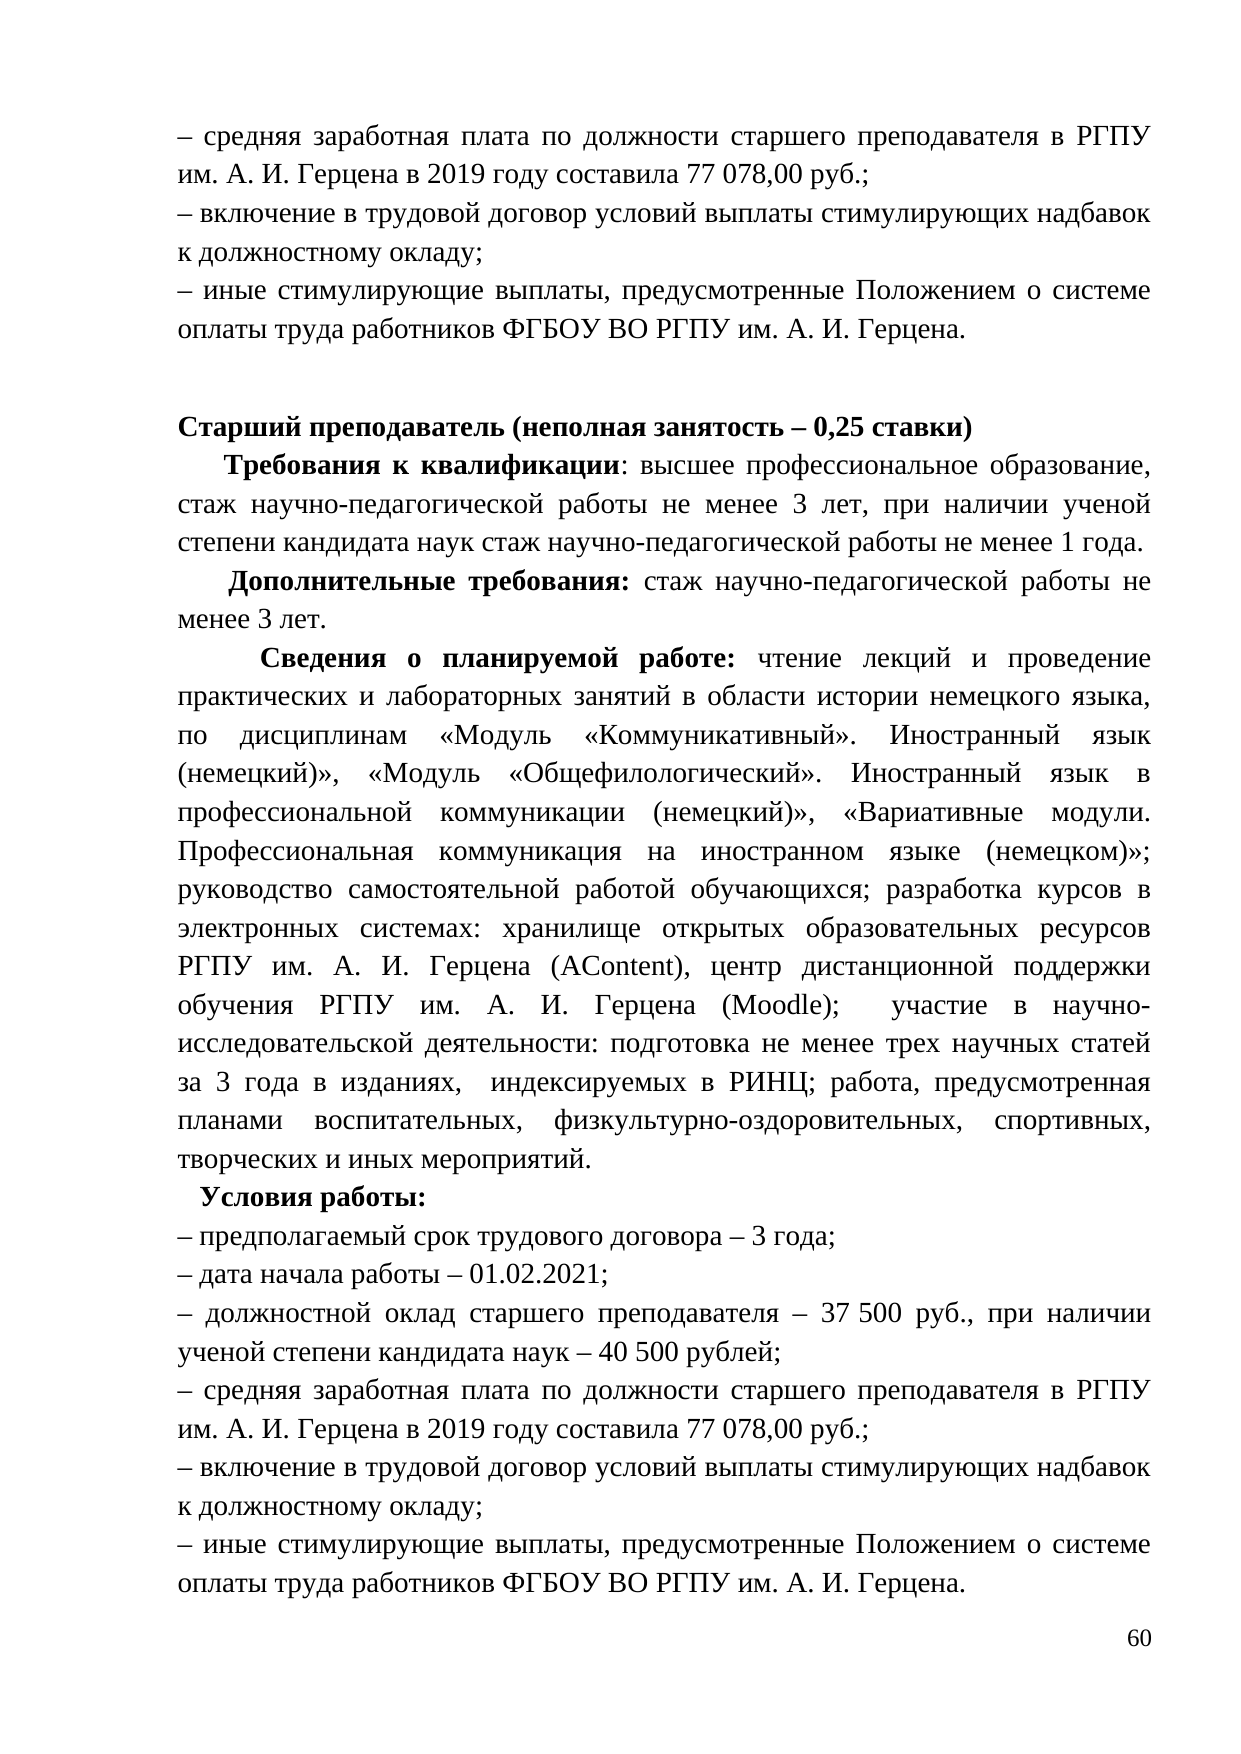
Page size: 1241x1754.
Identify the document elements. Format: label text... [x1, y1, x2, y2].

text – предполагаемый срок трудового договора – 3 года; [177, 1218, 1152, 1252]
text – иные стимулирующие выплаты, предусмотренные Положением о системе оплаты труда работников ФГБОУ ВО РГПУ им. А. И. Герцена. [177, 1526, 1152, 1598]
text – должностной оклад старшего преподавателя – 37 500 руб., при наличии ученой степени кандидата наук – 40 500 рублей; [177, 1295, 1152, 1367]
text – включение в трудовой договор условий выплаты стимулирующих надбавок к должностному окладу; [177, 195, 1152, 267]
text Старший преподаватель (неполная занятость – 0,25 ставки) [177, 409, 1152, 442]
text Требования к квалификации: высшее профессиональное образование, стаж научно-педагогической работы не менее 3 лет, при наличии ученой степени кандидата наук стаж научно-педагогической работы не менее 1 года. [177, 447, 1152, 558]
text – включение в трудовой договор условий выплаты стимулирующих надбавок к должностному окладу; [177, 1449, 1152, 1521]
text – средняя заработная плата по должности старшего преподавателя в РГПУ им. А. И. Герцена в 2019 году составила 77 078,00 руб.; [177, 118, 1152, 190]
text Сведения о планируемой работе: чтение лекций и проведение практических и лабораторных занятий в области истории немецкого языка, по дисциплинам «Модуль «Коммуникативный». Иностранный язык (немецкий)», «Модуль «Общефилологический». Иностранный язык в профессиональной коммуникации (немецкий)», «Вариативные модули. Профессиональная коммуникация на иностранном языке (немецком)»; руководство самостоятельной работой обучающихся; разработка курсов в электронных системах: хранилище открытых образовательных ресурсов РГПУ им. А. И. Герцена (AContent), центр дистанционной поддержки обучения РГПУ им. А. И. Герцена (Moodle); участие в научно-исследовательской деятельности: подготовка не менее трех научных статей за 3 года в изданиях, индексируемых в РИНЦ; работа, предусмотренная планами воспитательных, физкультурно-оздоровительных, спортивных, творческих и иных мероприятий. [177, 640, 1152, 1174]
text – дата начала работы – 01.02.2021; [177, 1257, 1152, 1290]
text – иные стимулирующие выплаты, предусмотренные Положением о системе оплаты труда работников ФГБОУ ВО РГПУ им. А. И. Герцена. [177, 272, 1152, 344]
text Дополнительные требования: стаж научно-педагогической работы не менее 3 лет. [177, 563, 1152, 635]
text – средняя заработная плата по должности старшего преподавателя в РГПУ им. А. И. Герцена в 2019 году составила 77 078,00 руб.; [177, 1372, 1152, 1444]
text Условия работы: [177, 1179, 1152, 1213]
